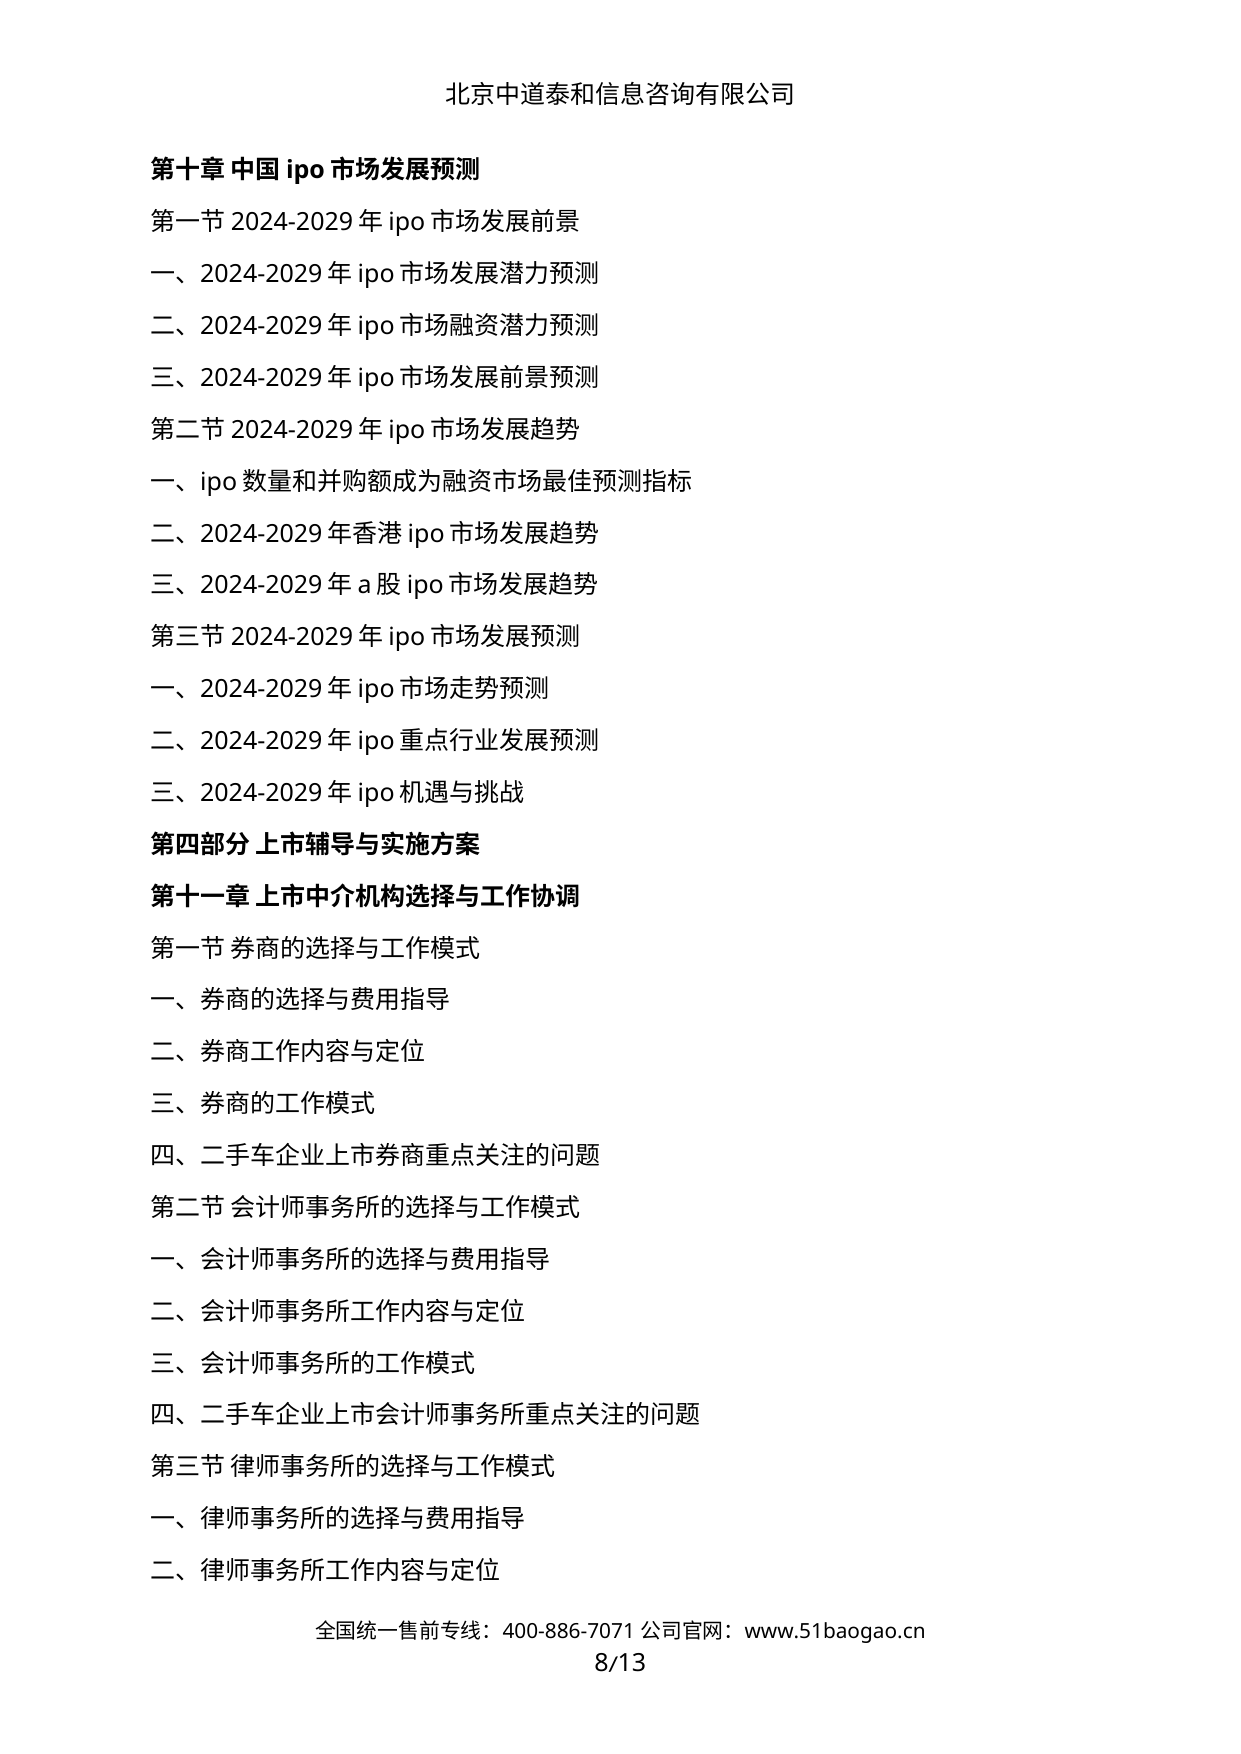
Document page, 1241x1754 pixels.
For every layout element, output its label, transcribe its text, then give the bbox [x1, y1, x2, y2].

text 一、律师事务所的选择与费用指导 [150, 1499, 1090, 1535]
text 二、2024-2029年ipo重点行业发展预测 [150, 721, 1090, 757]
text 二、券商工作内容与定位 [150, 1032, 1090, 1068]
text 第三节 律师事务所的选择与工作模式 [150, 1447, 1090, 1483]
text 一、ipo数量和并购额成为融资市场最佳预测指标 [150, 461, 1090, 497]
text 一、2024-2029年ipo市场走势预测 [150, 669, 1090, 705]
text 第一节 2024-2029年ipo市场发展前景 [150, 202, 1090, 238]
text 四、二手车企业上市会计师事务所重点关注的问题 [150, 1395, 1090, 1431]
text 一、券商的选择与费用指导 [150, 980, 1090, 1016]
text 第三节 2024-2029年ipo市场发展预测 [150, 617, 1090, 653]
text 二、2024-2029年ipo市场融资潜力预测 [150, 306, 1090, 342]
text 三、券商的工作模式 [150, 1084, 1090, 1120]
text 第十章 中国ipo市场发展预测 [150, 150, 1090, 186]
text 第四部分 上市辅导与实施方案 [150, 824, 1090, 861]
text 第一节 券商的选择与工作模式 [150, 928, 1090, 964]
text 二、会计师事务所工作内容与定位 [150, 1291, 1090, 1327]
text 四、二手车企业上市券商重点关注的问题 [150, 1136, 1090, 1172]
text 三、2024-2029年a股ipo市场发展趋势 [150, 565, 1090, 601]
text 三、2024-2029年ipo市场发展前景预测 [150, 357, 1090, 394]
text 第二节 2024-2029年ipo市场发展趋势 [150, 409, 1090, 446]
text 第二节 会计师事务所的选择与工作模式 [150, 1187, 1090, 1224]
text 三、会计师事务所的工作模式 [150, 1343, 1090, 1379]
text 第十一章 上市中介机构选择与工作协调 [150, 876, 1090, 912]
text 二、律师事务所工作内容与定位 [150, 1551, 1090, 1587]
text 一、2024-2029年ipo市场发展潜力预测 [150, 254, 1090, 290]
text 二、2024-2029年香港ipo市场发展趋势 [150, 513, 1090, 549]
text 三、2024-2029年ipo机遇与挑战 [150, 772, 1090, 809]
text 一、会计师事务所的选择与费用指导 [150, 1239, 1090, 1276]
